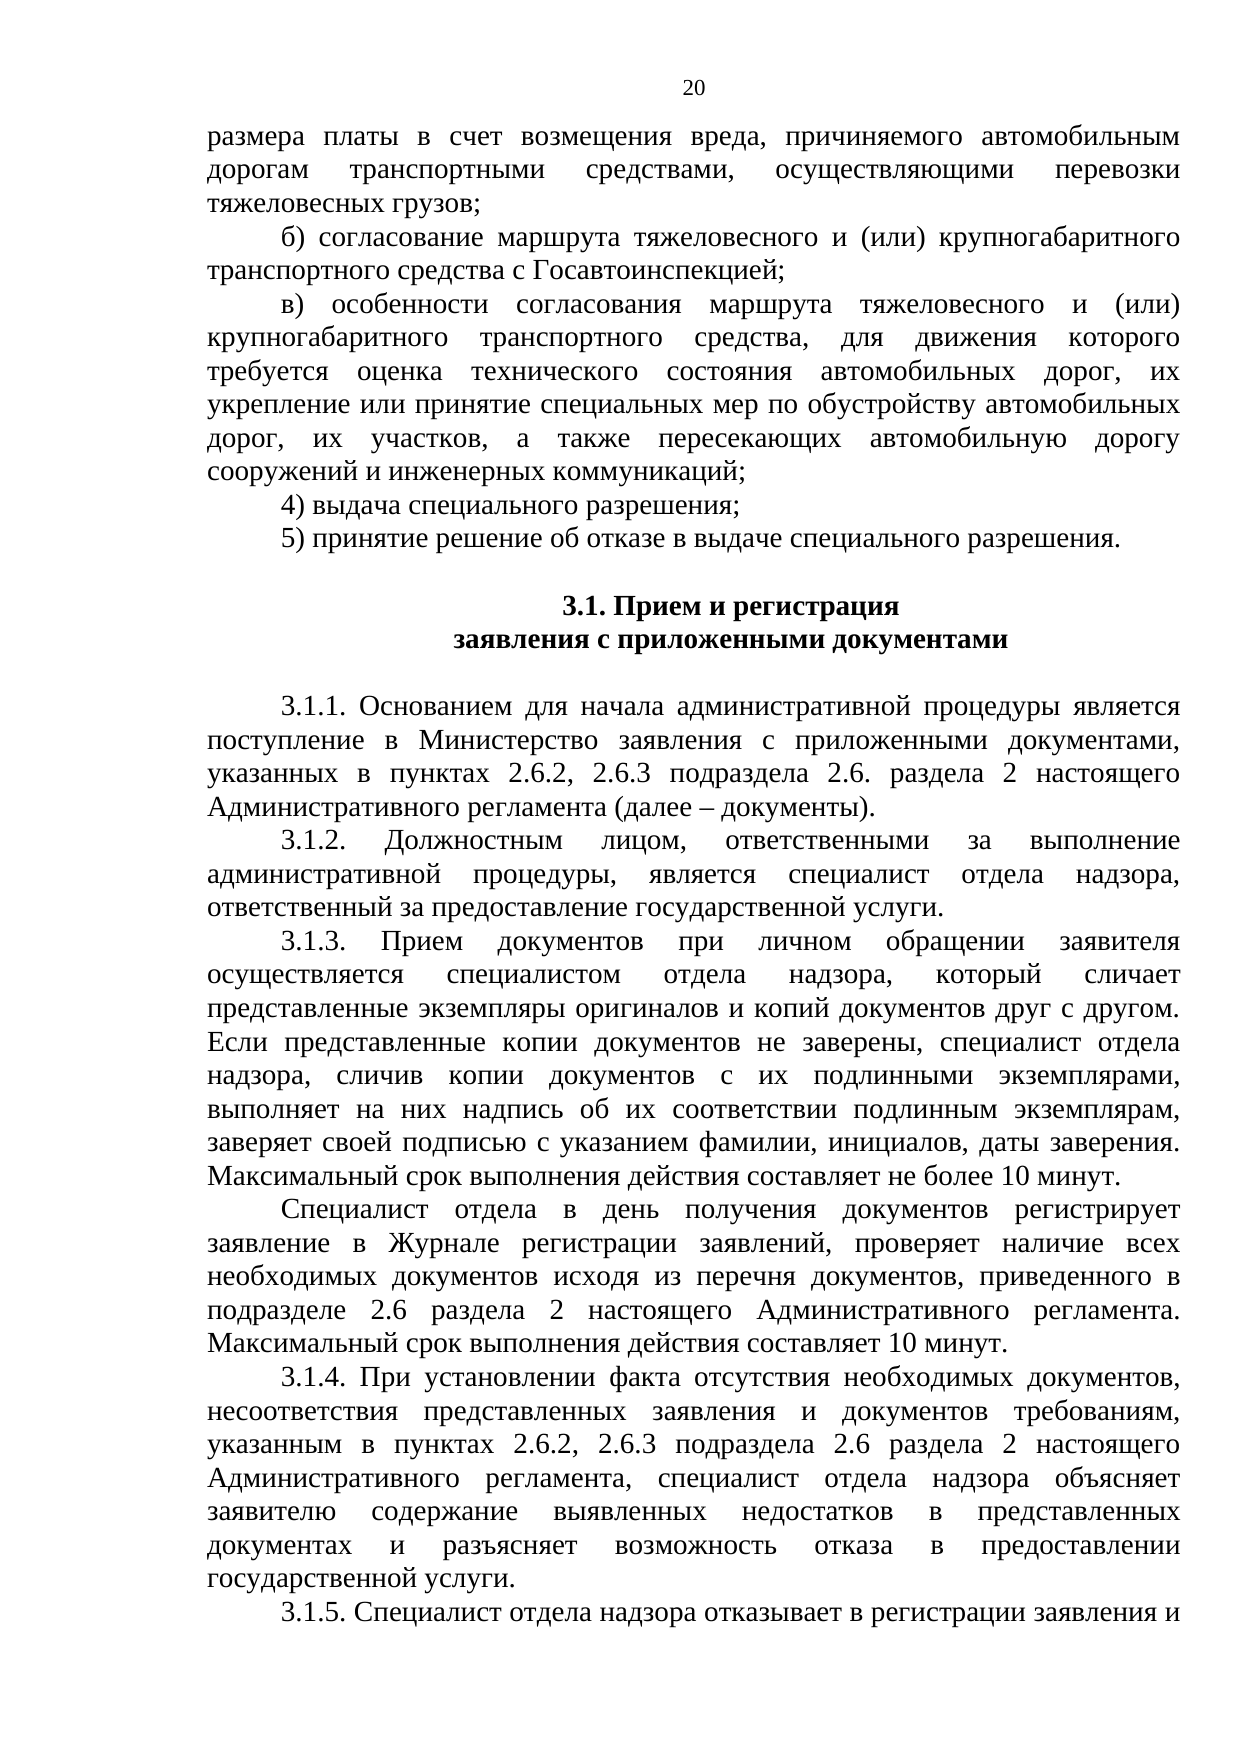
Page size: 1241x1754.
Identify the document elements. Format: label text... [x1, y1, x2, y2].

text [207, 1594, 1181, 1627]
text в) особенности согласования маршрута тяжеловесного и (или) крупногабаритного транспортного средства, для движения которого требуется оценка технического состояния автомобильных дорог, их укрепление или принятие специальных мер по обустройству автомобильных дорог, их участков, а также пересекающих автомобильную дорогу сооружений и инженерных коммуникаций; [207, 286, 1181, 487]
text б) согласование маршрута тяжеловесного и (или) крупногабаритного транспортного средства с Госавтоинспекцией; [207, 219, 1181, 286]
text 3.1.2. Должностным лицом, ответственными за выполнение административной процедуры, является специалист отдела надзора, ответственный за предоставление государственной услуги. [207, 822, 1181, 923]
text 3.1.4. При установлении факта отсутствия необходимых документов, несоответствия представленных заявления и документов требованиям, указанным в пунктах 2.6.2, 2.6.3 подраздела 2.6 раздела 2 настоящего Административного регламента, специалист отдела надзора объясняет заявителю содержание выявленных недостатков в представленных документах и разъясняет возможность отказа в предоставлении государственной услуги. [207, 1359, 1181, 1594]
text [207, 118, 1181, 219]
title 3.1. Прием и регистрация [207, 588, 1181, 621]
text 5) принятие решение об отказе в выдаче специального разрешения. [207, 521, 1181, 554]
title заявления с приложенными документами [207, 621, 1181, 655]
text 3.1.3. Прием документов при личном обращении заявителя осуществляется специалистом отдела надзора, который сличает представленные экземпляры оригиналов и копий документов друг с другом. Если представленные копии документов не заверены, специалист отдела надзора, сличив копии документов с их подлинными экземплярами, выполняет на них надпись об их соответствии подлинным экземплярам, заверяет своей подписью с указанием фамилии, инициалов, даты заверения. Максимальный срок выполнения действия составляет не более 10 минут. [207, 923, 1181, 1191]
text 4) выдача специального разрешения; [207, 487, 1181, 521]
text Специалист отдела в день получения документов регистрирует заявление в Журнале регистрации заявлений, проверяет наличие всех необходимых документов исходя из перечня документов, приведенного в подразделе 2.6 раздела 2 настоящего Административного регламента. Максимальный срок выполнения действия составляет 10 минут. [207, 1191, 1181, 1359]
text 3.1.1. Основанием для начала административной процедуры является поступление в Министерство заявления с приложенными документами, указанных в пунктах 2.6.2, 2.6.3 подраздела 2.6. раздела 2 настоящего Административного регламента (далее – документы). [207, 688, 1181, 822]
